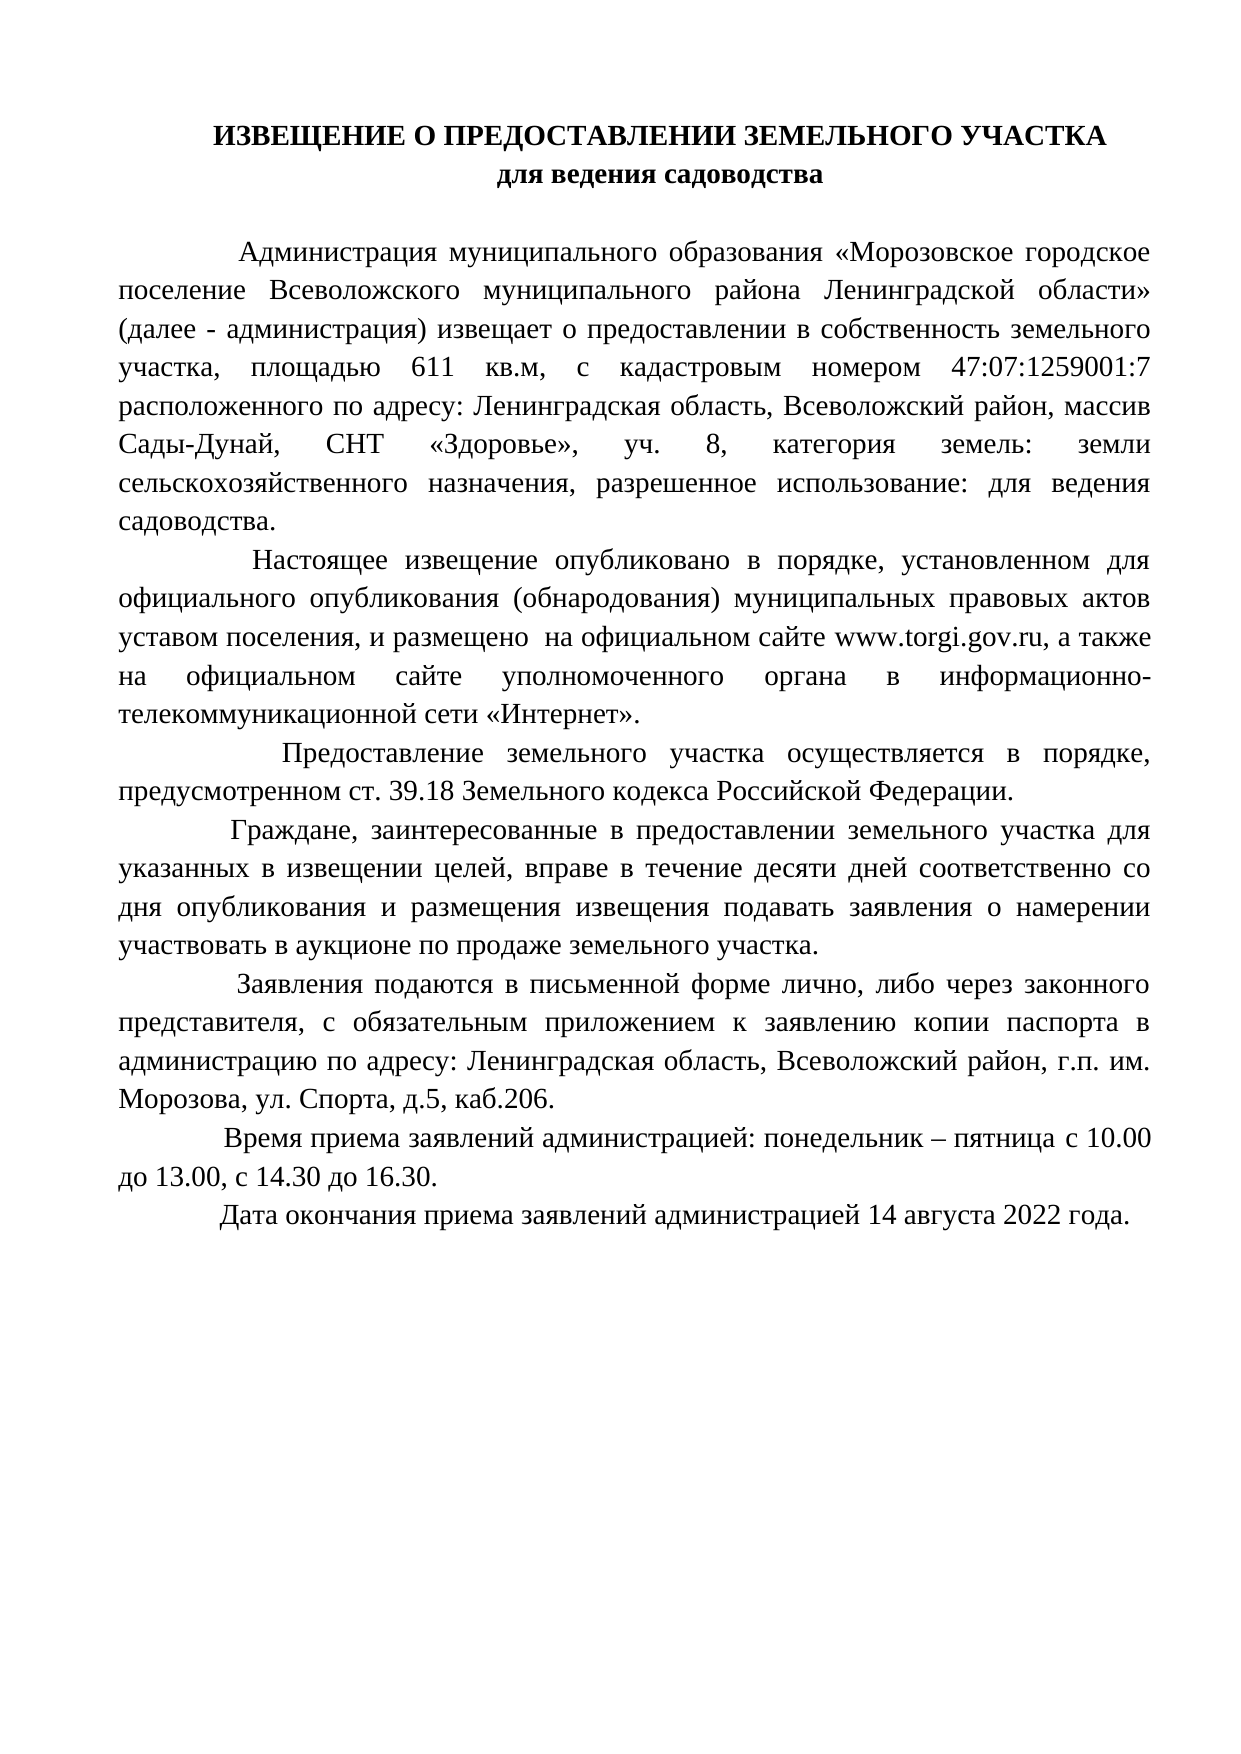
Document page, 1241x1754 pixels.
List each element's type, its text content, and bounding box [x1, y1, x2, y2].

text ИЗВЕЩЕНИЕ О ПРЕДОСТАВЛЕНИИ ЗЕМЕЛЬНОГО УЧАСТКА [118, 118, 1152, 152]
text Администрация муниципального образования «Морозовское городское поселение Всеволожского муниципального района Ленинградской области» (далее - администрация) извещает о предоставлении в собственность земельного участка, площадью 611 кв.м, с кадастровым номером 47:07:1259001:7 расположенного по адресу: Ленинградская область, Всеволожский район, массив Сады-Дунай, СНТ «Здоровье», уч. 8, категория земель: земли сельскохозяйственного назначения, разрешенное использование: для ведения садоводства. [118, 234, 1152, 537]
text для ведения садоводства [118, 157, 1152, 190]
text Настоящее извещение опубликовано в порядке, установленном для официального опубликования (обнародования) муниципальных правовых актов уставом поселения, и размещено на официальном сайте www.torgi.gov.ru, а также на официальном сайте уполномоченного органа в информационно-телекоммуникационной сети «Интернет». [118, 542, 1152, 730]
text Предоставление земельного участка осуществляется в порядке, предусмотренном ст. 39.18 Земельного кодекса Российской Федерации. [118, 735, 1152, 807]
text Граждане, заинтересованные в предоставлении земельного участка для указанных в извещении целей, вправе в течение десяти дней соответственно со дня опубликования и размещения извещения подавать заявления о намерении участвовать в аукционе по продаже земельного участка. [118, 812, 1152, 961]
text Время приема заявлений администрацией: понедельник – пятница с 10.00 до 13.00, с 14.30 до 16.30. [118, 1120, 1152, 1192]
text Дата окончания приема заявлений администрацией 14 августа 2022 года. [118, 1197, 1152, 1231]
text Заявления подаются в письменной форме лично, либо через законного представителя, с обязательным приложением к заявлению копии паспорта в администрацию по адресу: Ленинградская область, Всеволожский район, г.п. им. Морозова, ул. Спорта, д.5, каб.206. [118, 966, 1152, 1115]
